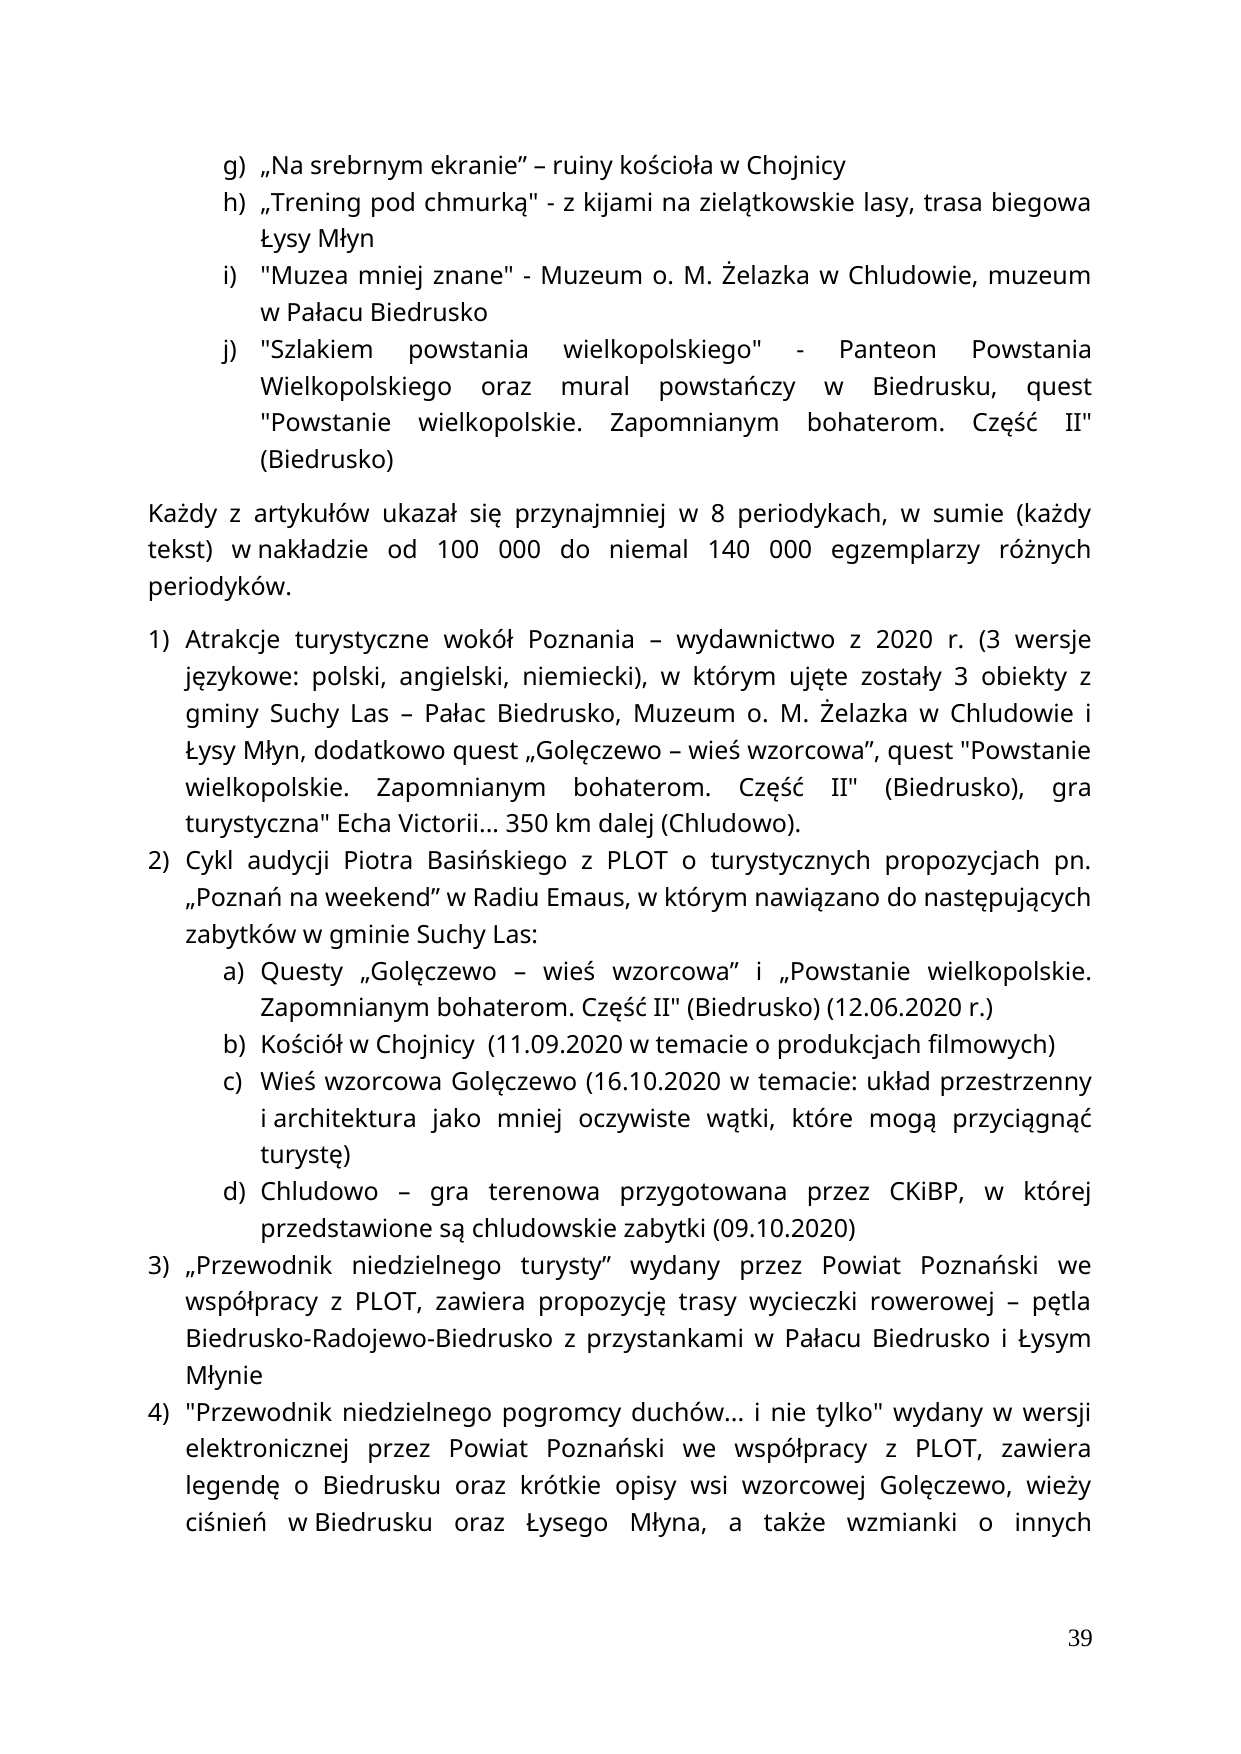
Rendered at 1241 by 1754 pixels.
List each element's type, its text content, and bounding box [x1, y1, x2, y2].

list Chludowo – gra terenowa przygotowana przez CKiBP, w której przedstawione są chludowskie zabytki (09.10.2020) [223, 1174, 1093, 1244]
list "Szlakiem powstania wielkopolskiego" - Panteon Powstania Wielkopolskiego oraz mural powstańczy w Biedrusku, quest "Powstanie wielkopolskie. Zapomnianym bohaterom. Część II" (Biedrusko) [223, 331, 1093, 476]
list "Muzea mniej znane" - Muzeum o. M. Żelazka w Chludowie, muzeum w Pałacu Biedrusko [223, 258, 1093, 329]
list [148, 1394, 1093, 1539]
list Wieś wzorcowa Golęczewo (16.10.2020 w temacie: układ przestrzenny i architektura jako mniej oczywiste wątki, które mogą przyciągnąć turystę) [223, 1063, 1093, 1171]
list „Na srebrnym ekranie” – ruiny kościoła w Chojnicy [223, 148, 1093, 182]
list Kościół w Chojnicy (11.09.2020 w temacie o produkcjach filmowych) [223, 1027, 1093, 1061]
list Cykl audycji Piotra Basińskiego z PLOT o turystycznych propozycjach pn. „Poznań na weekend” w Radiu Emaus, w którym nawiązano do następujących zabytków w gminie Suchy Las: [148, 843, 1093, 950]
list Atrakcje turystyczne wokół Poznania – wydawnictwo z 2020 r. (3 wersje językowe: polski, angielski, niemiecki), w którym ujęte zostały 3 obiekty z gminy Suchy Las – Pałac Biedrusko, Muzeum o. M. Żelazka w Chludowie i Łysy Młyn, dodatkowo quest „Golęczewo – wieś wzorcowa”, quest "Powstanie wielkopolskie. Zapomnianym bohaterom. Część II" (Biedrusko), gra turystyczna" Echa Victorii... 350 km dalej (Chludowo). [148, 622, 1093, 840]
text Każdy z artykułów ukazał się przynajmniej w 8 periodykach, w sumie (każdy tekst) w nakładzie od 100 000 do niemal 140 000 egzemplarzy różnych periodyków. [148, 495, 1093, 603]
list „Trening pod chmurką" - z kijami na zielątkowskie lasy, trasa biegowa Łysy Młyn [223, 184, 1093, 255]
list Questy „Golęczewo – wieś wzorcowa” i „Powstanie wielkopolskie. Zapomnianym bohaterom. Część II" (Biedrusko) (12.06.2020 r.) [223, 953, 1093, 1024]
list „Przewodnik niedzielnego turysty” wydany przez Powiat Poznański we współpracy z PLOT, zawiera propozycję trasy wycieczki rowerowej – pętla Biedrusko-Radojewo-Biedrusko z przystankami w Pałacu Biedrusko i Łysym Młynie [148, 1247, 1093, 1392]
